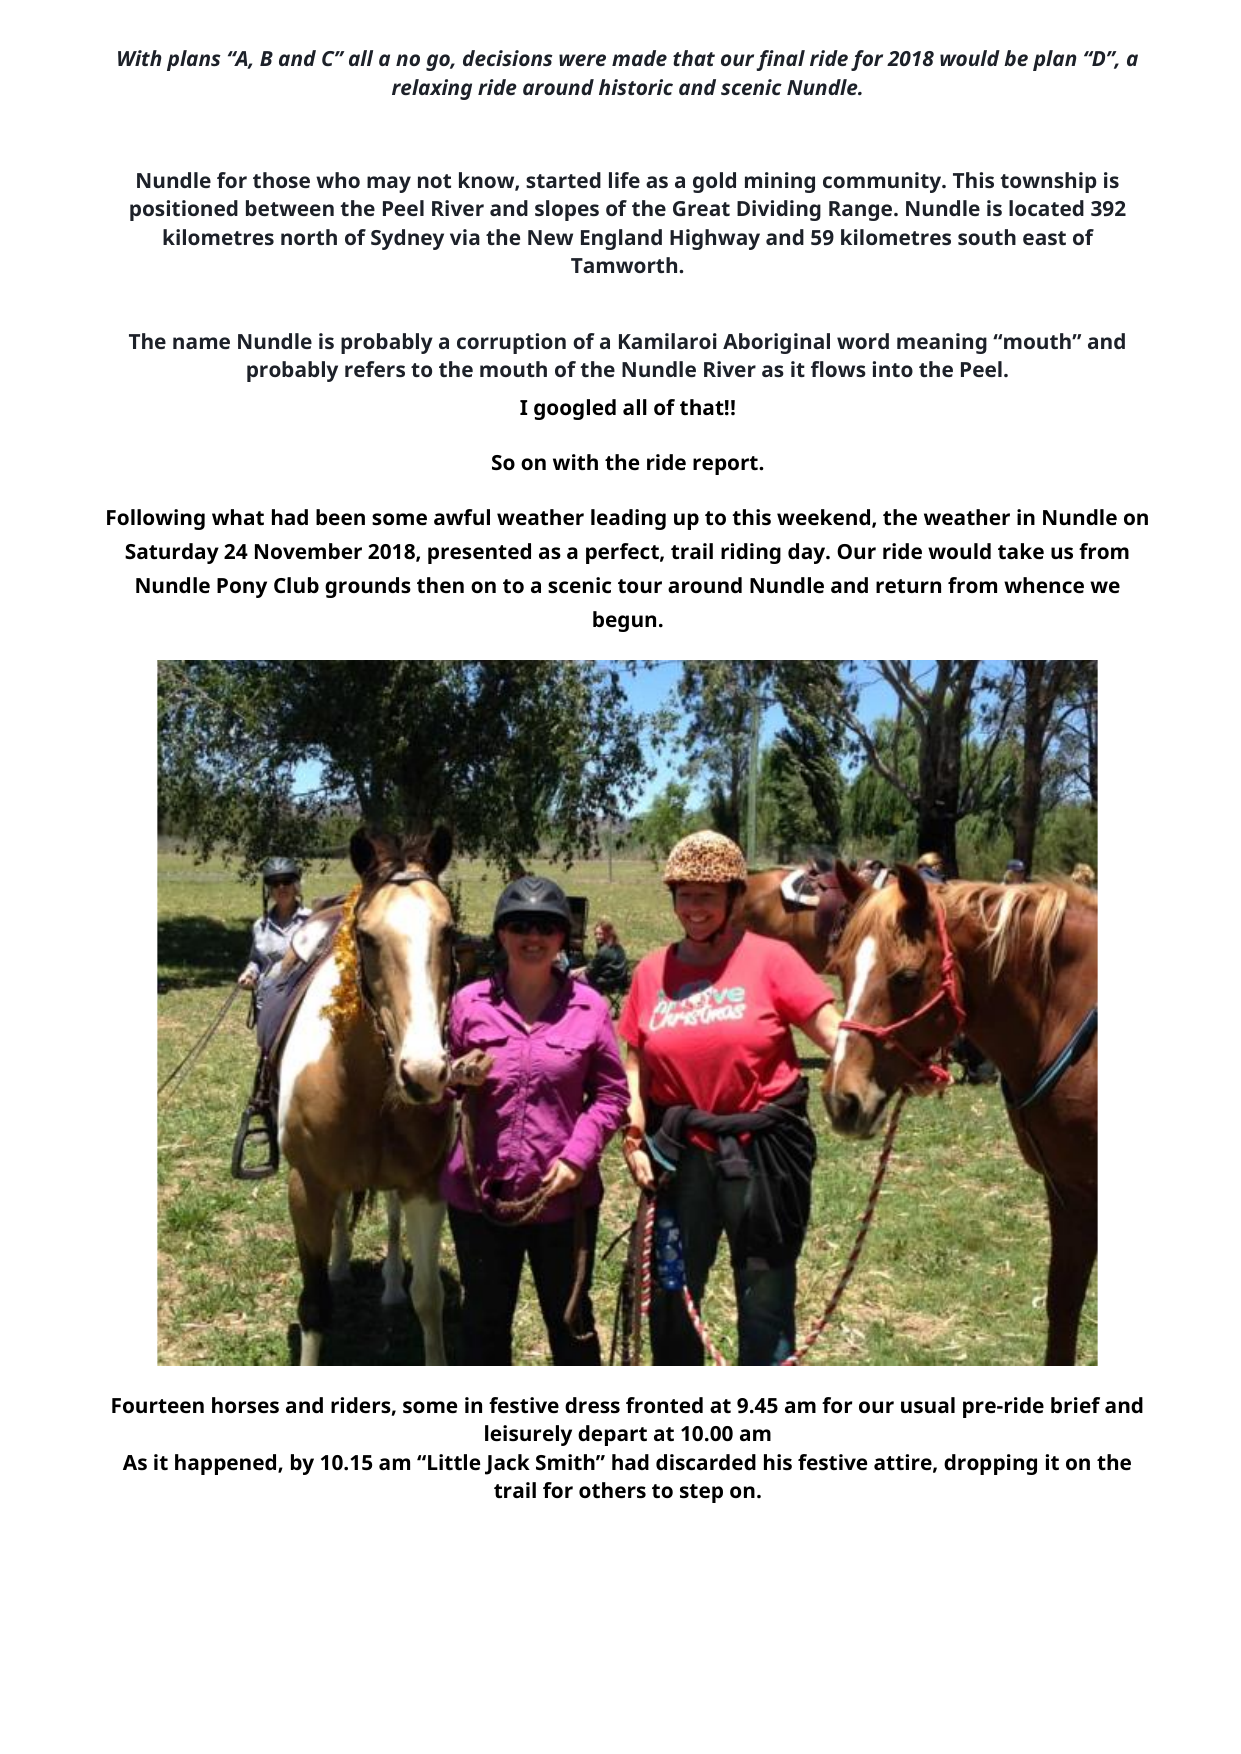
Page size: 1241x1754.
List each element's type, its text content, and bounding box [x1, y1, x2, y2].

text With plans “A, B and C” all a no go, decisions were made that our final ride for 2018 would be plan “D”, a relaxing ride around historic and scenic Nundle. [103, 44, 1152, 101]
text I googled all of that!! [103, 393, 1152, 422]
text Following what had been some awful weather leading up to this weekend, the weather in Nundle on Saturday 24 November 2018, presented as a perfect, trail riding day. Our ride would take us from Nundle Pony Club grounds then on to a scenic tour around Nundle and return from whence we begun. [103, 503, 1152, 633]
text Fourteen horses and riders, some in festive dress fronted at 9.45 am for our usual pre-ride brief and leisurely depart at 10.00 am [103, 1391, 1152, 1448]
text Nundle for those who may not know, started life as a gold mining community. This township is positioned between the Peel River and slopes of the Great Dividing Range. Nundle is located 392 kilometres north of Sydney via the New England Highway and 59 kilometres south east of Tamworth. [103, 166, 1152, 280]
picture [157, 660, 1098, 1366]
text The name Nundle is probably a corruption of a Kamilaroi Aboriginal word meaning “mouth” and probably refers to the mouth of the Nundle River as it flows into the Peel. [103, 327, 1152, 384]
text As it happened, by 10.15 am “Little Jack Smith” had discarded his festive attire, dropping it on the trail for others to step on. [103, 1448, 1152, 1505]
text So on with the ride report. [103, 448, 1152, 476]
